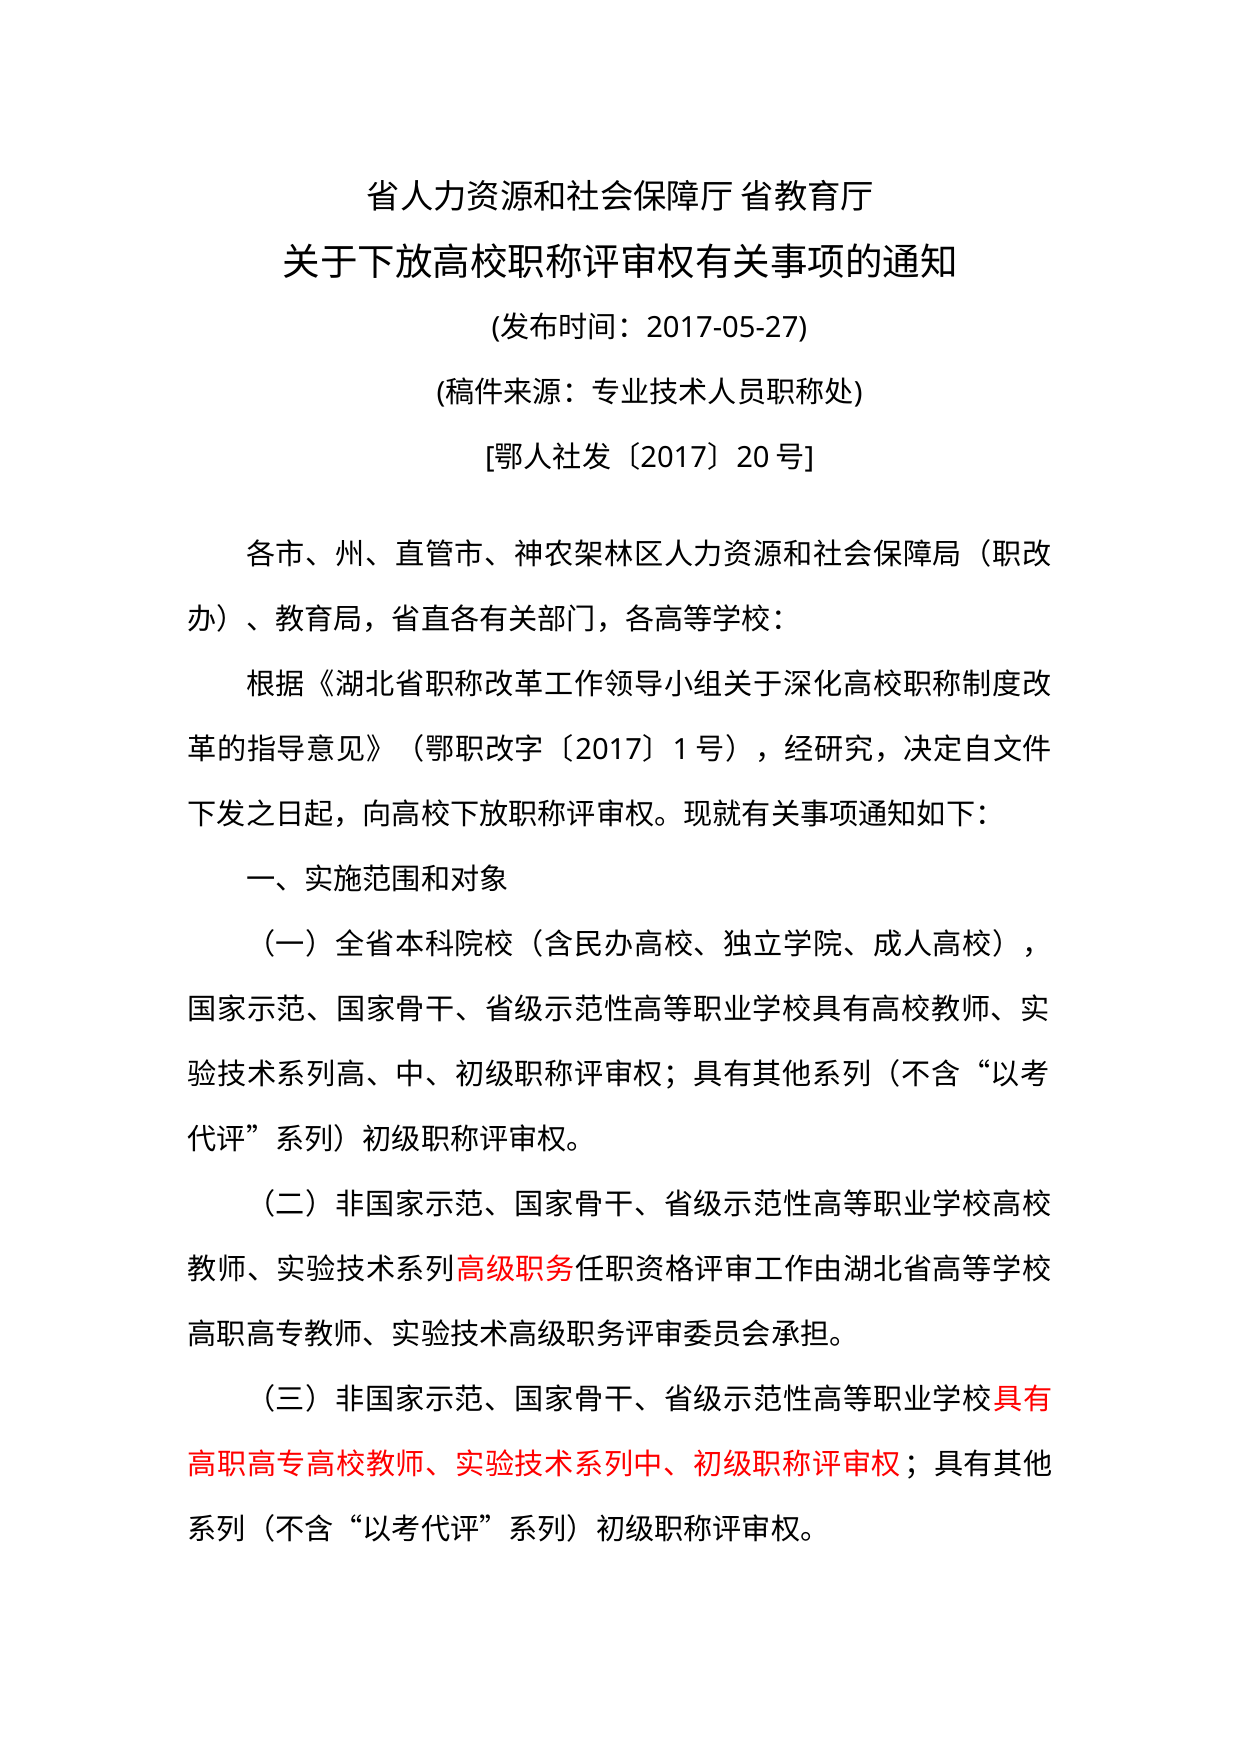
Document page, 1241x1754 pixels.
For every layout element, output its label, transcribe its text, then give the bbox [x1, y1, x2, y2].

text (稿件来源：专业技术人员职称处) [187, 357, 1053, 422]
text 根据《湖北省职称改革工作领导小组关于深化高校职称制度改革的指导意见》（鄂职改字〔2017〕1号），经研究，决定自文件下发之日起，向高校下放职称评审权。现就有关事项通知如下： [187, 649, 1053, 844]
text （三）非国家示范、国家骨干、省级示范性高等职业学校具有高职高专高校教师、实验技术系列中、初级职称评审权；具有其他系列（不含“以考代评”系列）初级职称评审权。 [187, 1364, 1053, 1559]
text （二）非国家示范、国家骨干、省级示范性高等职业学校高校教师、实验技术系列高级职务任职资格评审工作由湖北省高等学校高职高专教师、实验技术高级职务评审委员会承担。 [187, 1169, 1053, 1364]
text 省人力资源和社会保障厅 省教育厅 [187, 162, 1053, 227]
text （一）全省本科院校（含民办高校、独立学院、成人高校），国家示范、国家骨干、省级示范性高等职业学校具有高校教师、实验技术系列高、中、初级职称评审权；具有其他系列（不含“以考代评”系列）初级职称评审权。 [187, 909, 1053, 1169]
text 关于下放高校职称评审权有关事项的通知 [187, 227, 1053, 292]
text 一、实施范围和对象 [187, 844, 1053, 909]
text 各市、州、直管市、神农架林区人力资源和社会保障局（职改办）、教育局，省直各有关部门，各高等学校： [187, 519, 1053, 649]
text (发布时间：2017-05-27) [187, 292, 1053, 357]
text [鄂人社发〔2017〕20号] [187, 422, 1053, 487]
